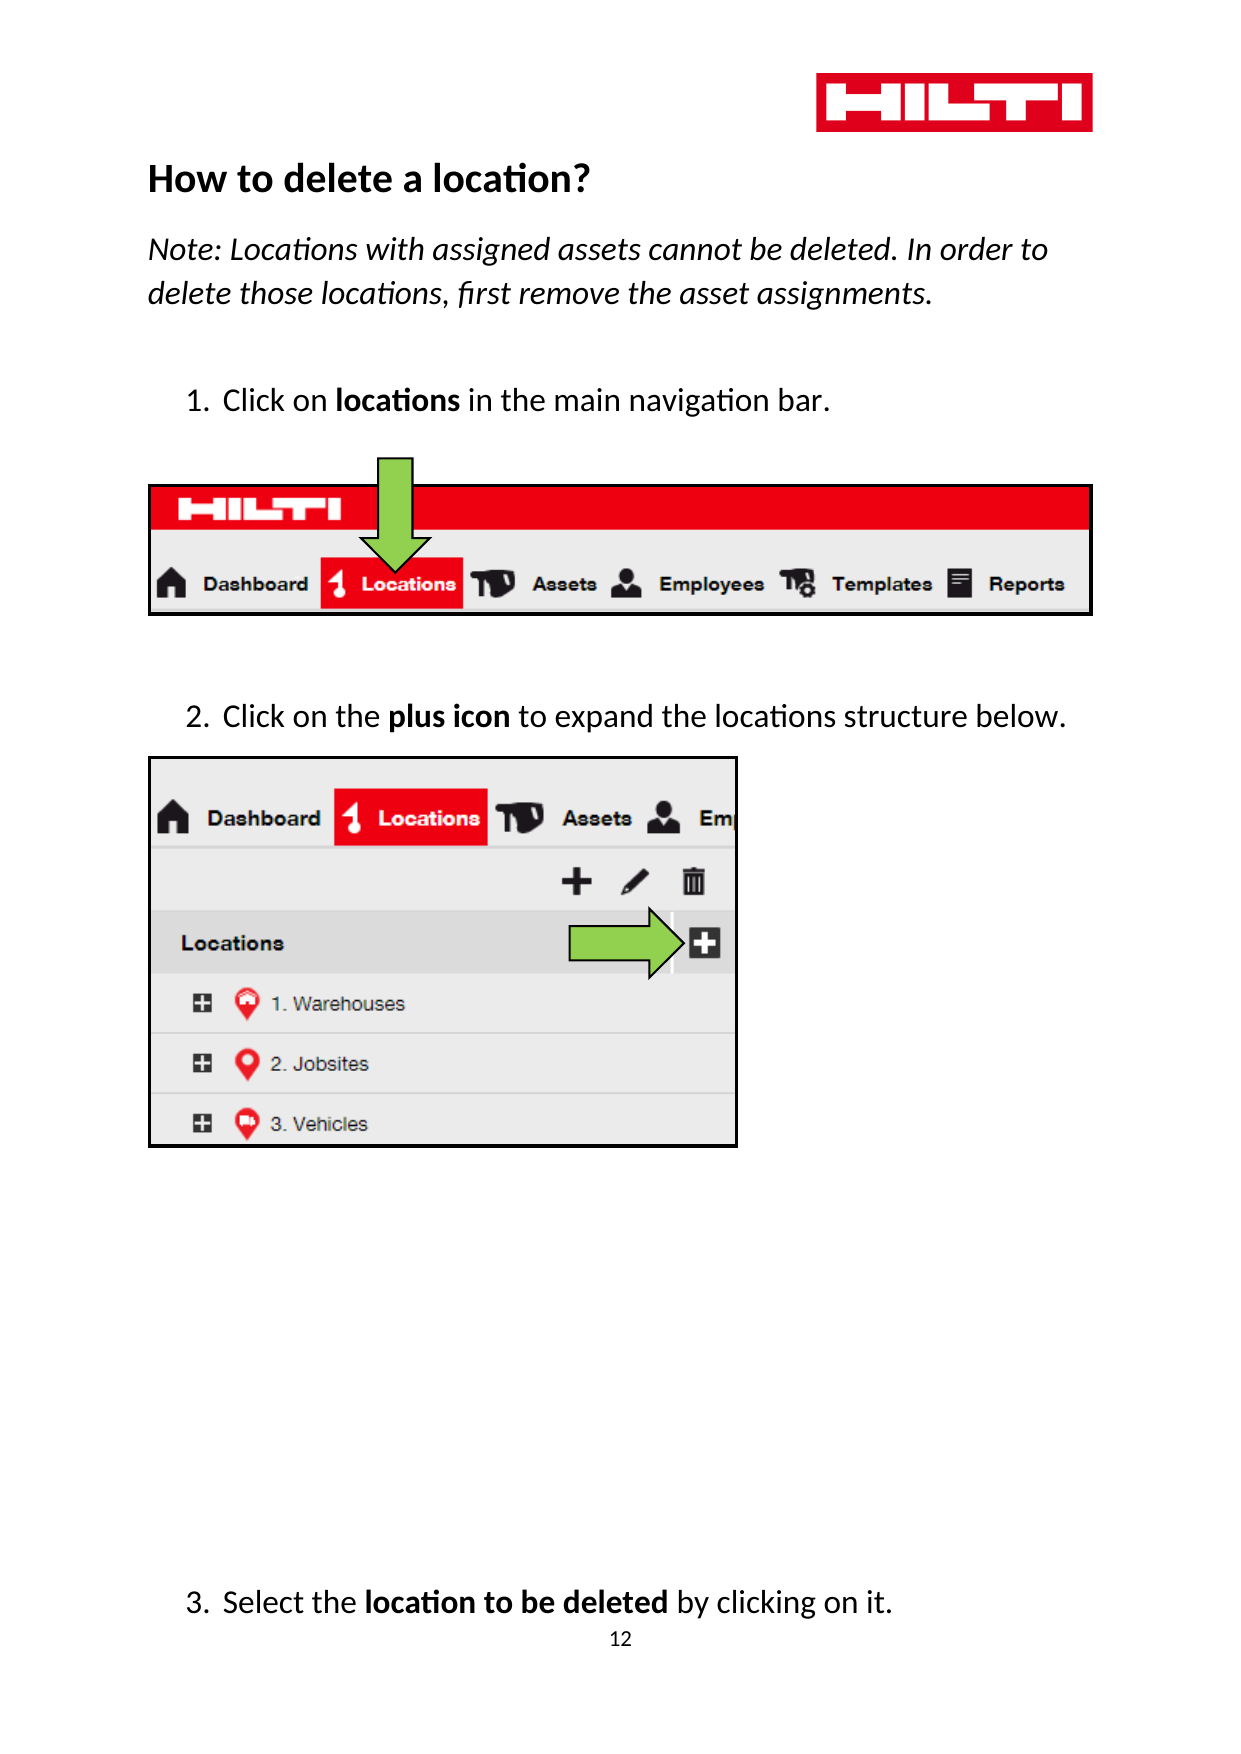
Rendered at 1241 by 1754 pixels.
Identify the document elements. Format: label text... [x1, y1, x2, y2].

list Click on the plus icon to expand the locations structure below. [185, 695, 1093, 736]
picture [151, 759, 735, 1144]
picture [816, 73, 1093, 132]
text Note: Locations with assigned assets cannot be deleted. In order to delete those locations, first remove the asset assignments. [148, 228, 1093, 313]
picture [151, 487, 1089, 612]
list Click on locations in the main navigation bar. [185, 379, 1093, 420]
list Select the location to be deleted by clicking on it. [185, 1581, 1093, 1621]
subtitle How to delete a location? [148, 152, 1093, 203]
